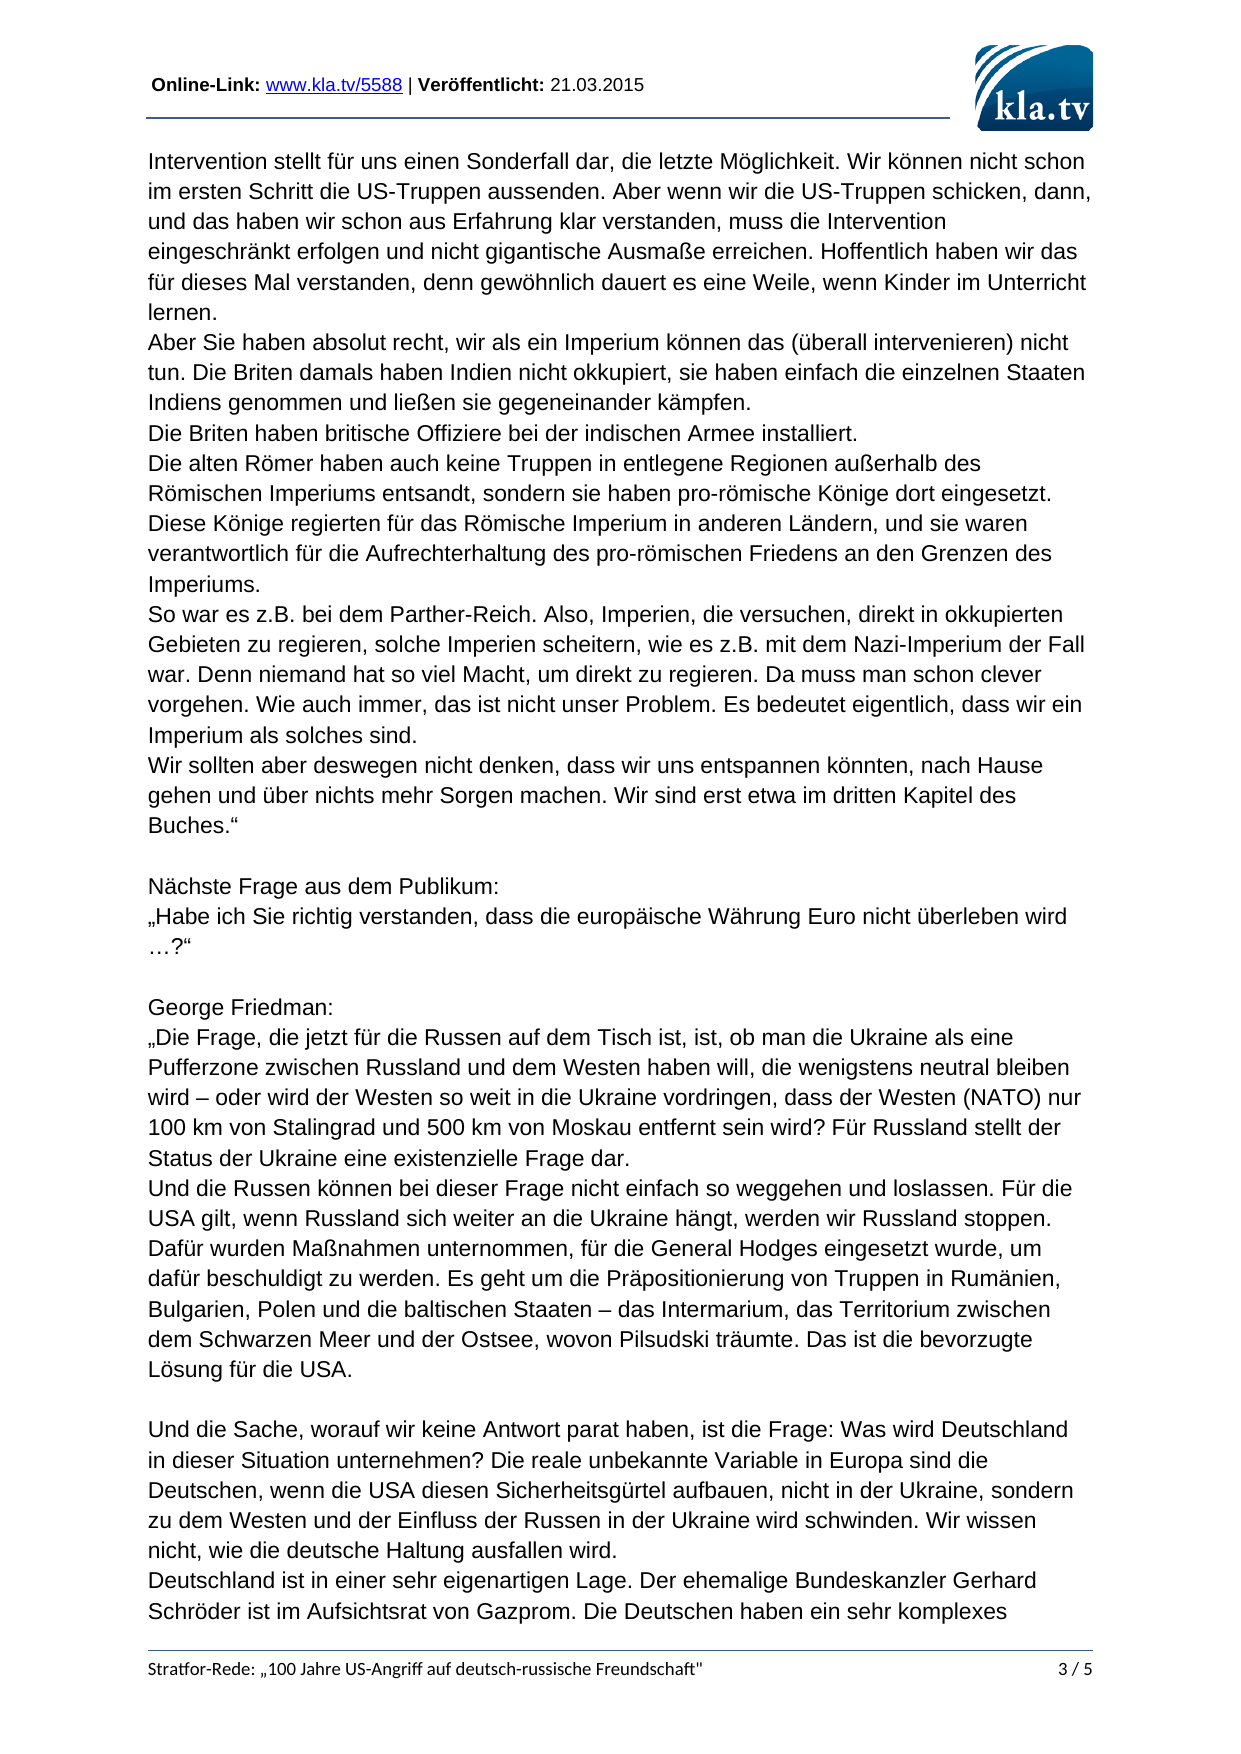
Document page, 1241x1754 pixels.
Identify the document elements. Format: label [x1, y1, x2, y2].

text [148, 148, 1093, 1624]
